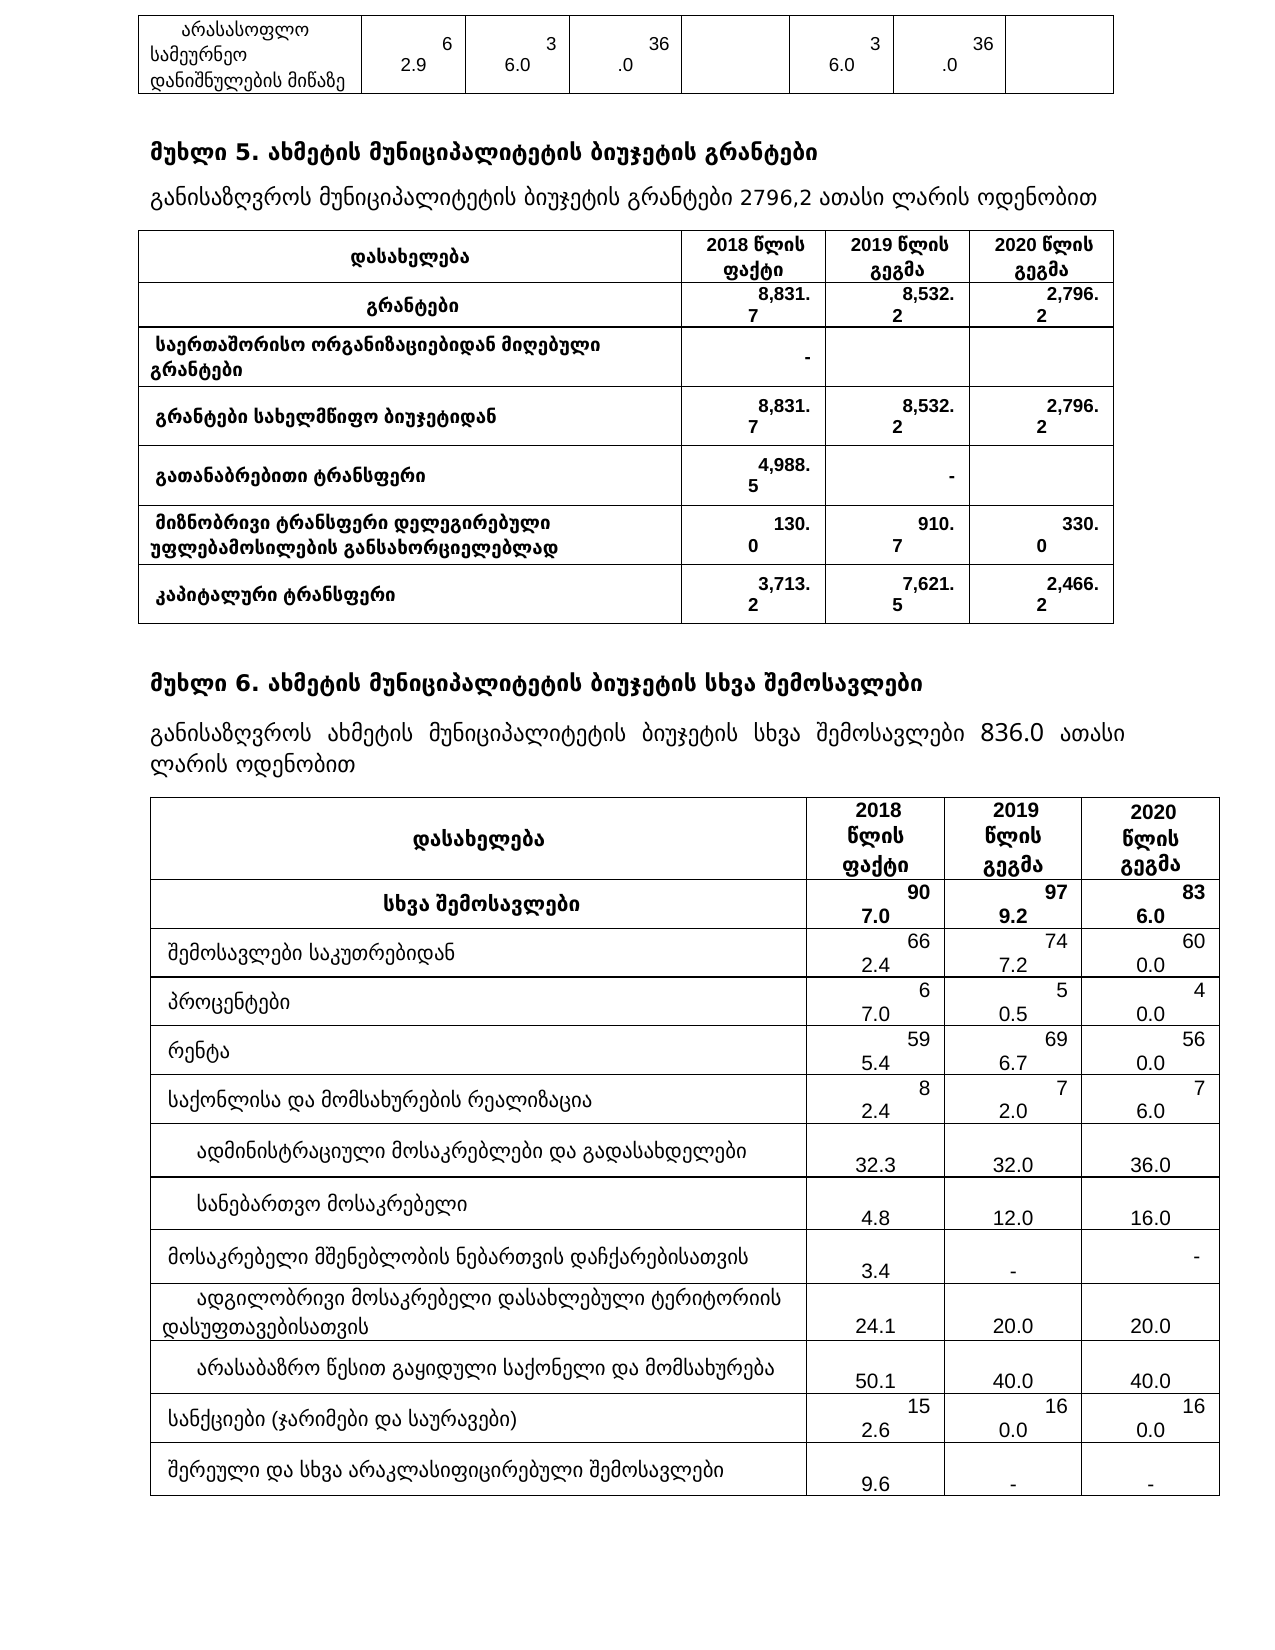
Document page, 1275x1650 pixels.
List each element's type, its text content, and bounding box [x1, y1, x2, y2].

table_cell მიზნობრივი ტრანსფერი დელეგირებული უფლებამოსილების განსახორციელებლად [139, 506, 681, 564]
table_cell - [945, 1443, 1081, 1495]
table_header 2018 წლის ფაქტი [682, 231, 825, 282]
table_cell 8,532.2 [826, 387, 969, 445]
table_cell 9.6 [807, 1443, 944, 1495]
table_cell 4,988.5 [682, 446, 825, 504]
table_cell 696.7 [945, 1026, 1081, 1074]
table_cell 32.0 [945, 1124, 1081, 1176]
table_cell გრანტები [139, 283, 681, 326]
table_cell 32.3 [807, 1124, 944, 1176]
table_cell 560.0 [1082, 1026, 1219, 1074]
table_cell არასაბაზრო წესით გაყიდული საქონელი და მომსახურება [151, 1341, 806, 1393]
table_cell 4.8 [807, 1178, 944, 1229]
table_cell 330.0 [970, 506, 1113, 564]
table_cell სანებართვო მოსაკრებელი [151, 1178, 806, 1229]
text მუხლი 5. ახმეტის მუნიციპალიტეტის ბიუჯეტის გრანტები [150, 139, 1125, 166]
table_cell 24.1 [807, 1284, 944, 1340]
table_cell სანქციები (ჯარიმები და საურავები) [151, 1394, 806, 1442]
table_cell [1006, 16, 1113, 92]
table_cell 910.7 [826, 506, 969, 564]
table_cell 36.0 [570, 16, 681, 92]
table_cell 16.0 [1082, 1178, 1219, 1229]
table_cell [970, 446, 1113, 504]
table_cell 7,621.5 [826, 565, 969, 623]
table_cell 36.0 [1082, 1124, 1219, 1176]
table_cell რენტა [151, 1026, 806, 1074]
table_cell საერთაშორისო ორგანიზაციებიდან მიღებული გრანტები [139, 328, 681, 386]
table_header 2018 წლის ფაქტი [807, 798, 944, 878]
table_cell 40.0 [1082, 978, 1219, 1025]
table_cell ადგილობრივი მოსაკრებელი დასახლებული ტერიტორიის დასუფთავებისათვის [151, 1284, 806, 1340]
table_cell 600.0 [1082, 929, 1219, 976]
table_cell 8,831.7 [682, 387, 825, 445]
table_cell გათანაბრებითი ტრანსფერი [139, 446, 681, 504]
table_cell 8,831.7 [682, 283, 825, 326]
table_cell - [682, 328, 825, 386]
table_cell სხვა შემოსავლები [151, 880, 806, 927]
table_cell - [826, 446, 969, 504]
table_cell - [1082, 1443, 1219, 1495]
table_cell 12.0 [945, 1178, 1081, 1229]
table_cell 3.4 [807, 1230, 944, 1282]
table_cell 67.0 [807, 978, 944, 1025]
table_cell 72.0 [945, 1075, 1081, 1123]
table_cell მოსაკრებელი მშენებლობის ნებართვის დაჩქარებისათვის [151, 1230, 806, 1282]
table_cell 836.0 [1082, 880, 1219, 927]
table_header 2020 წლის გეგმა [970, 231, 1113, 282]
table_cell 2,796.2 [970, 387, 1113, 445]
table_cell 50.5 [945, 978, 1081, 1025]
table_cell 3,713.2 [682, 565, 825, 623]
table_cell საქონლისა და მომსახურების რეალიზაცია [151, 1075, 806, 1123]
table_cell [826, 328, 969, 386]
table_cell 82.4 [807, 1075, 944, 1123]
table_cell 20.0 [945, 1284, 1081, 1340]
table_cell 36.0 [466, 16, 569, 92]
table_cell გრანტები სახელმწიფო ბიუჯეტიდან [139, 387, 681, 445]
table_cell 979.2 [945, 880, 1081, 927]
table_cell 662.4 [807, 929, 944, 976]
table_cell [970, 328, 1113, 386]
table_cell არასასოფლო სამეურნეო დანიშნულების მიწაზე [139, 16, 361, 92]
table_header დასახელება [151, 798, 806, 878]
table_header 2019 წლის გეგმა [826, 231, 969, 282]
table_cell პროცენტები [151, 978, 806, 1025]
table_cell 36.0 [790, 16, 893, 92]
table_cell 747.2 [945, 929, 1081, 976]
text მუხლი 6. ახმეტის მუნიციპალიტეტის ბიუჯეტის სხვა შემოსავლები [150, 670, 1125, 696]
table_cell 152.6 [807, 1394, 944, 1442]
table_header 2020 წლის გეგმა [1082, 798, 1219, 878]
table_cell 40.0 [1082, 1341, 1219, 1393]
table_header დასახელება [139, 231, 681, 282]
table_cell [682, 16, 789, 92]
table_cell 130.0 [682, 506, 825, 564]
table_cell 160.0 [945, 1394, 1081, 1442]
table_cell 40.0 [945, 1341, 1081, 1393]
table_cell კაპიტალური ტრანსფერი [139, 565, 681, 623]
table_cell 8,532.2 [826, 283, 969, 326]
table_cell 76.0 [1082, 1075, 1219, 1123]
table_cell - [1082, 1230, 1219, 1282]
table_cell - [945, 1230, 1081, 1282]
table_cell 50.1 [807, 1341, 944, 1393]
text განისაზღვროს მუნიციპალიტეტის ბიუჯეტის გრანტები 2796,2 ათასი ლარის ოდენობით [150, 184, 1125, 211]
table_cell 62.9 [362, 16, 465, 92]
table_cell 160.0 [1082, 1394, 1219, 1442]
table_cell 2,796.2 [970, 283, 1113, 326]
table_cell 595.4 [807, 1026, 944, 1074]
table_cell 2,466.2 [970, 565, 1113, 623]
table_header 2019 წლის გეგმა [945, 798, 1081, 878]
text განისაზღვროს ახმეტის მუნიციპალიტეტის ბიუჯეტის სხვა შემოსავლები 836.0 ათასი ლარის ოდენობით [150, 715, 1125, 778]
table_cell შემოსავლები საკუთრებიდან [151, 929, 806, 976]
table_cell 20.0 [1082, 1284, 1219, 1340]
table_cell ადმინისტრაციული მოსაკრებლები და გადასახდელები [151, 1124, 806, 1176]
table_cell 907.0 [807, 880, 944, 927]
table_cell შერეული და სხვა არაკლასიფიცირებული შემოსავლები [151, 1443, 806, 1495]
table_cell 36.0 [894, 16, 1005, 92]
